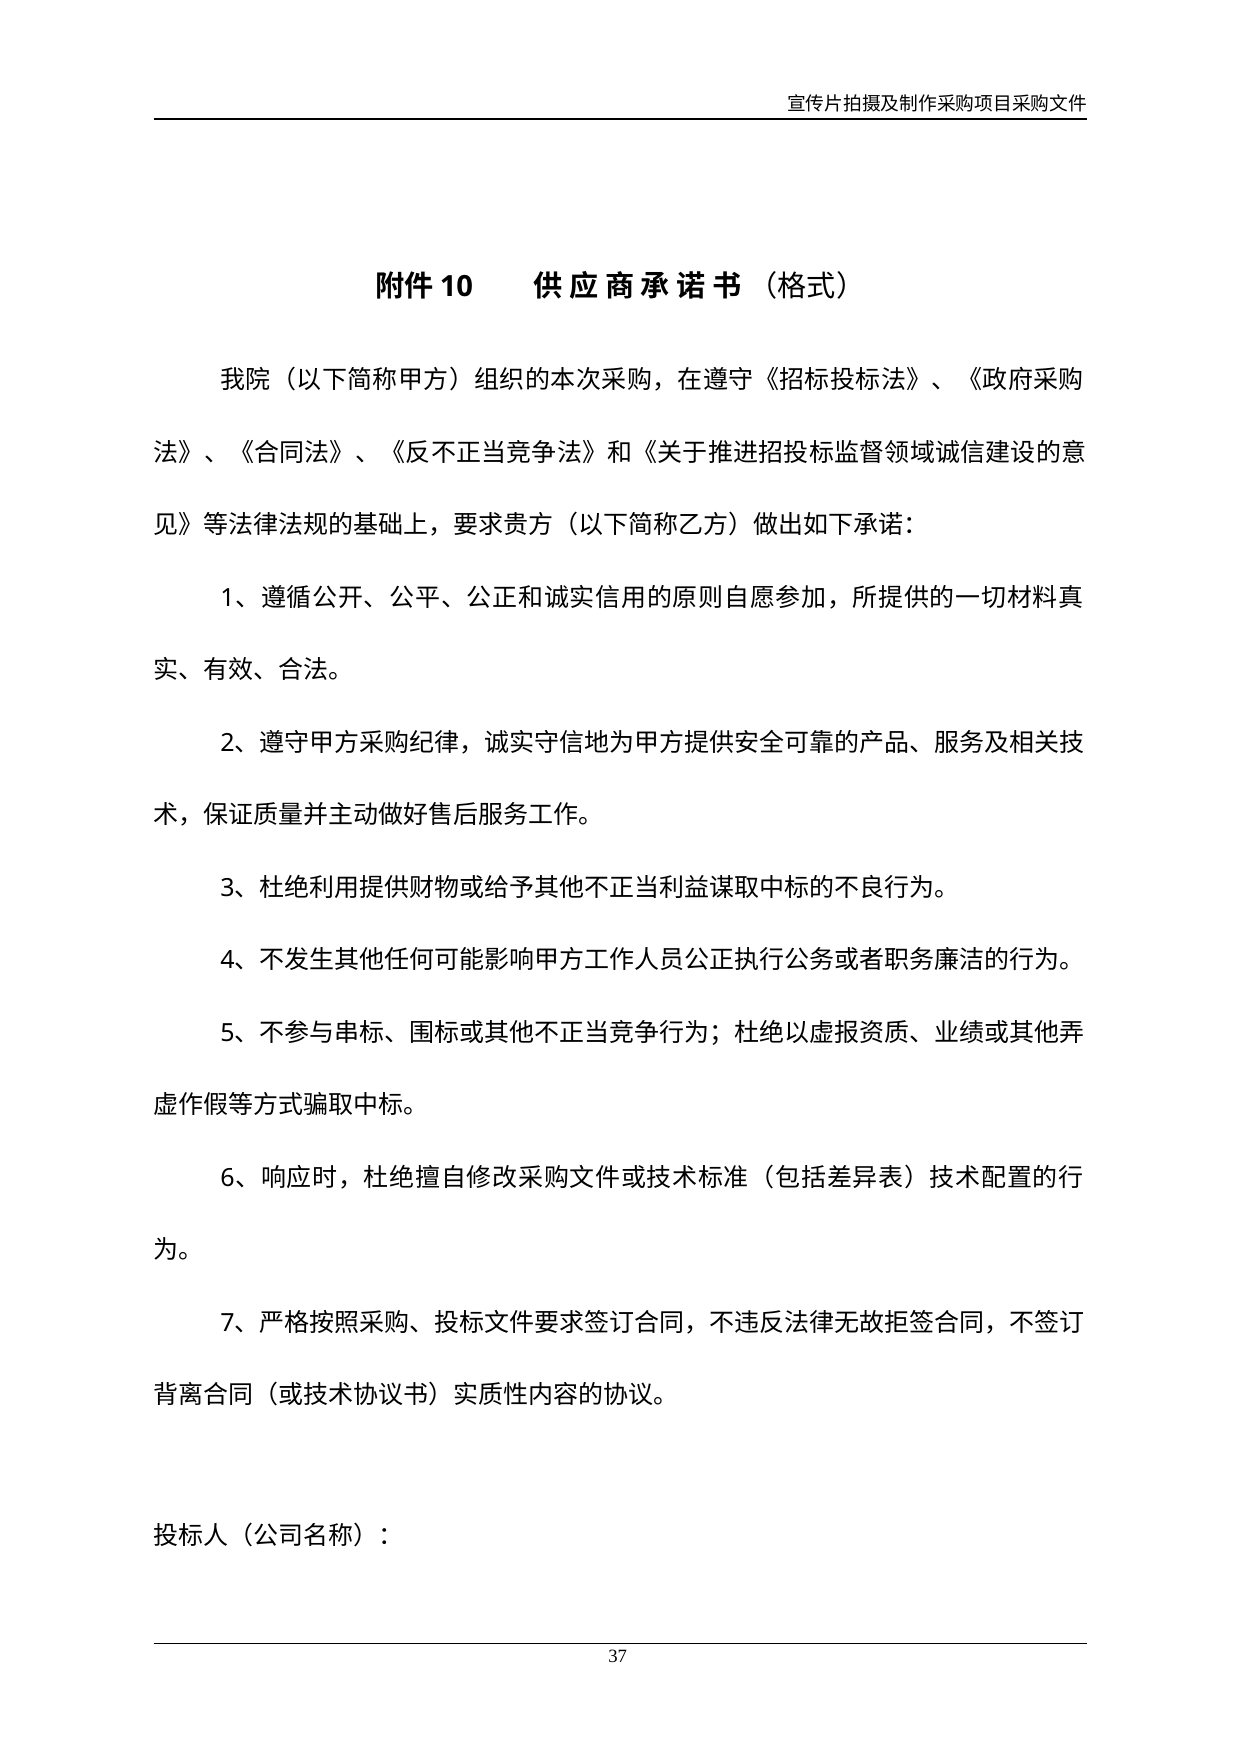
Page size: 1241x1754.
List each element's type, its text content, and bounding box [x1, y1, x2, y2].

text 1、遵循公开、公平、公正和诚实信用的原则自愿参加，所提供的一切材料真实、有效、合法。 [153, 577, 1087, 686]
text 我院（以下简称甲方）组织的本次采购，在遵守《招标投标法》、《政府采购法》、《合同法》、《反不正当竞争法》和《关于推进招投标监督领域诚信建设的意见》等法律法规的基础上，要求贵方（以下简称乙方）做出如下承诺： [153, 360, 1087, 541]
text 6、响应时，杜绝擅自修改采购文件或技术标准（包括差异表）技术配置的行为。 [153, 1157, 1087, 1266]
text 投标人（公司名称）： [153, 1515, 1087, 1552]
text 2、遵守甲方采购纪律，诚实守信地为甲方提供安全可靠的产品、服务及相关技术，保证质量并主动做好售后服务工作。 [153, 722, 1087, 831]
text 附件10 供 应 商 承 诺 书 （格式） [153, 263, 1087, 305]
text 4、不发生其他任何可能影响甲方工作人员公正执行公务或者职务廉洁的行为。 [153, 940, 1087, 976]
text 7、严格按照采购、投标文件要求签订合同，不违反法律无故拒签合同，不签订背离合同（或技术协议书）实质性内容的协议。 [153, 1302, 1087, 1411]
text 5、不参与串标、围标或其他不正当竞争行为；杜绝以虚报资质、业绩或其他弄虚作假等方式骗取中标。 [153, 1012, 1087, 1121]
text 3、杜绝利用提供财物或给予其他不正当利益谋取中标的不良行为。 [153, 867, 1087, 903]
